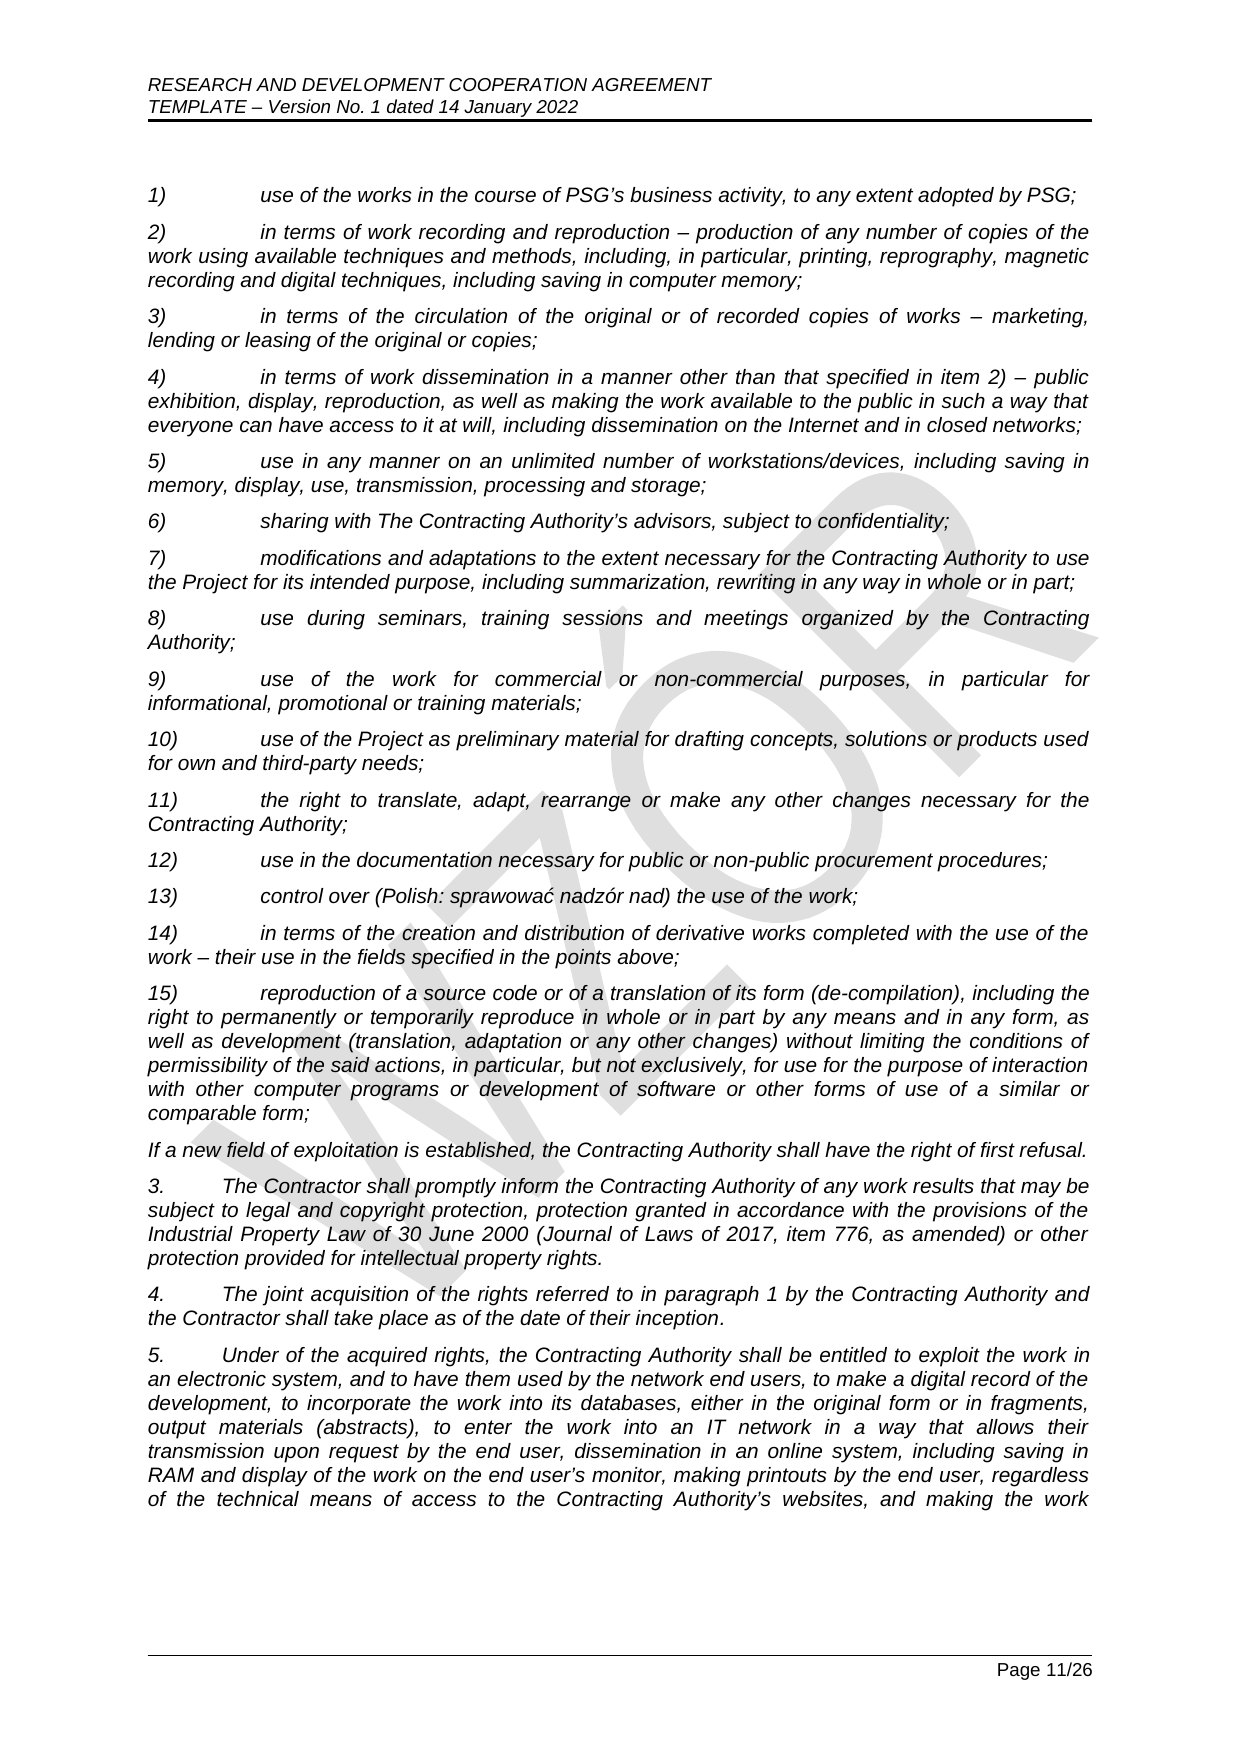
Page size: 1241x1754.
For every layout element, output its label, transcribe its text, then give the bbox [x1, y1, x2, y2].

list in terms of work recording and reproduction – production of any number of copies of the work using available techniques and methods, including, in particular, printing, reprography, magnetic recording and digital techniques, including saving in computer memory; [148, 220, 1092, 292]
list use of the works in the course of PSG’s business activity, to any extent adopted by PSG; [148, 183, 1092, 207]
list use of the Project as preliminary material for drafting concepts, solutions or products used for own and third-party needs; [148, 727, 1092, 775]
list use in any manner on an unlimited number of workstations/devices, including saving in memory, display, use, transmission, processing and storage; [148, 449, 1092, 497]
list sharing with The Contracting Authority’s advisors, subject to confidentiality; [148, 509, 1092, 533]
list control over (Polish: sprawować nadzór nad) the use of the work; [148, 884, 1092, 908]
list use in the documentation necessary for public or non-public procurement procedures; [148, 848, 1092, 872]
list The joint acquisition of the rights referred to in paragraph 1 by the Contracting Authority and the Contractor shall take place as of the date of their inception. [148, 1282, 1092, 1330]
list use of the work for commercial or non-commercial purposes, in particular for informational, promotional or training materials; [148, 667, 1092, 714]
list The Contractor shall promptly inform the Contracting Authority of any work results that may be subject to legal and copyright protection, protection granted in accordance with the provisions of the Industrial Property Law of 30 June 2000 (Journal of Laws of 2017, item 776, as amended) or other protection provided for intellectual property rights. [148, 1174, 1092, 1270]
text If a new field of exploitation is established, the Contracting Authority shall have the right of first refusal. [148, 1137, 1092, 1161]
list the right to translate, adapt, rearrange or make any other changes necessary for the Contracting Authority; [148, 787, 1092, 835]
list use during seminars, training sessions and meetings organized by the Contracting Authority; [148, 606, 1092, 654]
list in terms of the creation and distribution of derivative works completed with the use of the work – their use in the fields specified in the points above; [148, 921, 1092, 969]
list modifications and adaptations to the extent necessary for the Contracting Authority to use the Project for its intended purpose, including summarization, rewriting in any way in whole or in part; [148, 546, 1092, 594]
list in terms of the circulation of the original or of recorded copies of works – marketing, lending or leasing of the original or copies; [148, 304, 1092, 352]
list in terms of work dissemination in a manner other than that specified in item 2) – public exhibition, display, reproduction, as well as making the work available to the public in such a way that everyone can have access to it at will, including dissemination on the Internet and in closed networks; [148, 364, 1092, 436]
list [148, 1343, 1092, 1510]
list reproduction of a source code or of a translation of its form (de-compilation), including the right to permanently or temporarily reproduce in whole or in part by any means and in any form, as well as development (translation, adaptation or any other changes) without limiting the conditions of permissibility of the said actions, in particular, but not exclusively, for use for the purpose of interaction with other computer programs or development of software or other forms of use of a similar or comparable form; [148, 981, 1092, 1125]
